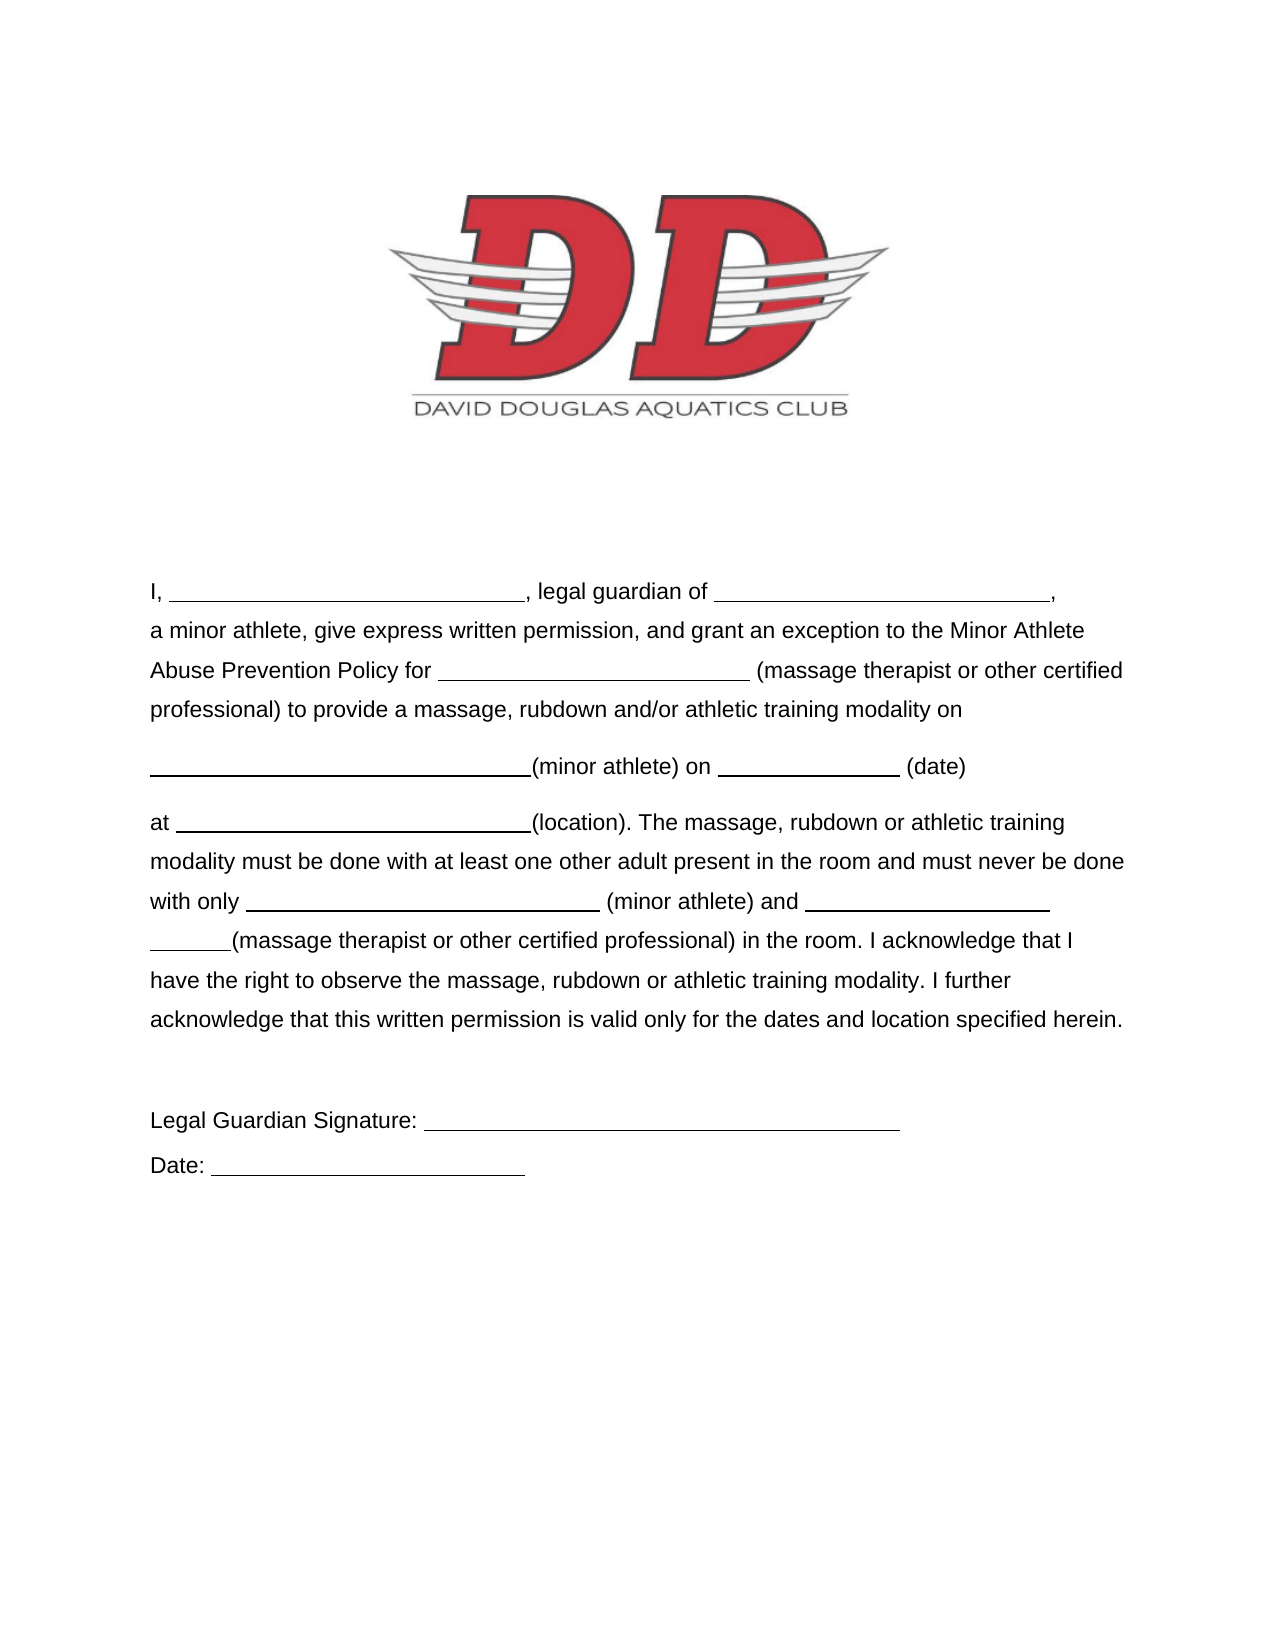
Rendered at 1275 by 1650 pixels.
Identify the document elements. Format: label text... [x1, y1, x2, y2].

text Legal Guardian Signature: [150, 1107, 1125, 1134]
text (minor athlete) on (date) [150, 753, 1125, 779]
text at (location). The massage, rubdown or athletic training modality must be done with at least one other adult present in the room and must never be done with only (minor athlete) and (massage therapist or other certified professional) in the room. I acknowledge that I have the right to observe the massage, rubdown or athletic training modality. I further acknowledge that this written permission is valid only for the dates and location specified herein. [150, 809, 1125, 1032]
text Date: [150, 1152, 1125, 1179]
picture [385, 195, 890, 424]
text I, , legal guardian of , a minor athlete, give express written permission, and grant an exception to the Minor Athlete Abuse Prevention Policy for (massage therapist or other certified professional) to provide a massage, rubdown and/or athletic training modality on [150, 578, 1125, 723]
